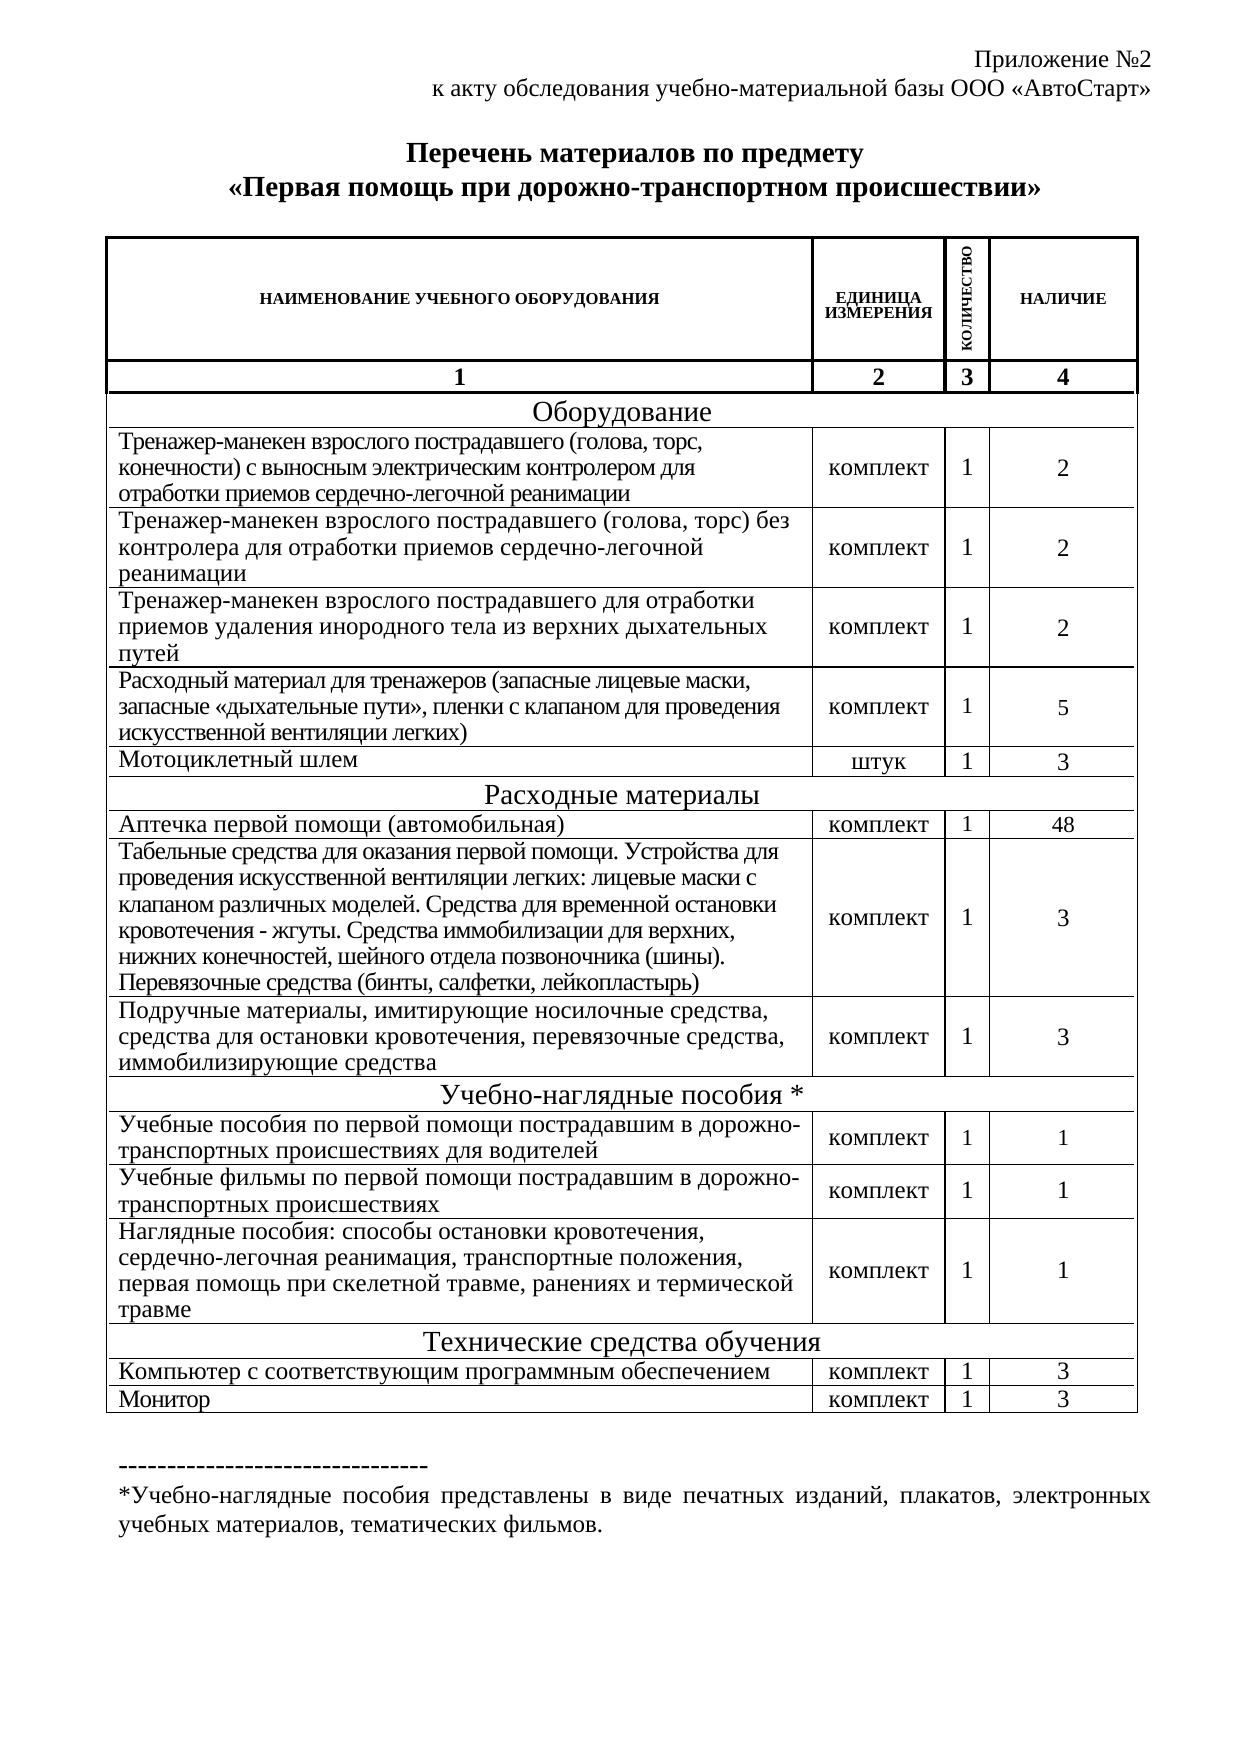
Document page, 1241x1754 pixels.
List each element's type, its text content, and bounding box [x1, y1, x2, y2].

text -------------------------------- [118, 1447, 1152, 1480]
text Приложение №2 [118, 44, 1152, 73]
table_cell 1 [946, 1112, 989, 1164]
table_cell Подручные материалы, имитирующие носилочные средства, средства для остановки кровотечения, перевязочные средства, иммобилизирующие средства [107, 996, 812, 1076]
table_cell комплект [813, 1112, 944, 1164]
table_cell 48 [990, 810, 1137, 838]
table_cell Учебные пособия по первой помощи пострадавшим в дорожно-транспортных происшествиях для водителей [107, 1111, 812, 1164]
table_cell 3 [990, 838, 1137, 996]
table_cell 2 [990, 587, 1137, 666]
table_cell комплект [813, 508, 944, 587]
table_cell 1 [946, 747, 989, 776]
table_cell 4 [991, 362, 1136, 391]
table_cell Технические средства обучения [107, 1323, 1137, 1358]
table_cell 1 [946, 1359, 989, 1385]
table_cell 1 [990, 1111, 1137, 1164]
text Перечень материалов по предмету [118, 135, 1152, 169]
table_header НАЛИЧИЕ [991, 239, 1136, 359]
table_cell комплект [813, 811, 944, 838]
table_header КОЛИЧЕСТВО [947, 239, 988, 359]
table_cell 1 [946, 1219, 989, 1323]
table_cell Монитор [107, 1385, 812, 1412]
table_cell 5 [990, 666, 1137, 746]
table_cell Расходные материалы [107, 776, 1137, 810]
table_cell комплект [813, 1359, 944, 1385]
table_cell 1 [990, 1164, 1137, 1217]
table_cell комплект [813, 1386, 944, 1412]
table_cell 2 [990, 507, 1137, 587]
table_cell 1 [946, 588, 989, 666]
table_cell Тренажер-манекен взрослого пострадавшего (голова, торс) без контролера для отработки приемов сердечно-легочной реанимации [107, 507, 812, 587]
table_header ЕДИНИЦА ИЗМЕРЕНИЯ [814, 239, 943, 359]
table_cell Табельные средства для оказания первой помощи. Устройства для проведения искусственной вентиляции легких: лицевые маски с клапаном различных моделей. Средства для временной остановки кровотечения - жгуты. Средства иммобилизации для верхних, нижних конечностей, шейного отдела позвоночника (шины). Перевязочные средства (бинты, салфетки, лейкопластырь) [107, 838, 812, 996]
table_cell Учебные фильмы по первой помощи пострадавшим в дорожно-транспортных происшествиях [107, 1164, 812, 1217]
table_cell Наглядные пособия: способы остановки кровотечения, сердечно-легочная реанимация, транспортные положения, первая помощь при скелетной травме, ранениях и термической травме [107, 1218, 812, 1323]
table_cell Тренажер-манекен взрослого пострадавшего для отработки приемов удаления инородного тела из верхних дыхательных путей [107, 587, 812, 666]
table_cell 3 [947, 362, 988, 391]
table_cell комплект [813, 428, 944, 507]
text «Первая помощь при дорожно-транспортном происшествии» [118, 169, 1152, 202]
table_cell Компьютер с соответствующим программным обеспечением [107, 1358, 812, 1385]
table_cell 3 [990, 996, 1137, 1076]
table_cell 1 [946, 428, 989, 507]
text *Учебно-наглядные пособия представлены в виде печатных изданий, плакатов, электронных учебных материалов, тематических фильмов. [118, 1480, 1152, 1538]
table_cell 3 [990, 746, 1137, 776]
table_header НАИМЕНОВАНИЕ УЧЕБНОГО ОБОРУДОВАНИЯ [108, 239, 811, 359]
table_cell 2 [990, 427, 1137, 507]
table_cell Мотоциклетный шлем [107, 746, 812, 776]
table_cell 1 [946, 668, 989, 746]
table_cell Аптечка первой помощи (автомобильная) [107, 810, 812, 838]
table_cell 1 [946, 508, 989, 587]
table_cell 1 [946, 997, 989, 1076]
table_cell комплект [813, 588, 944, 666]
table_cell 3 [990, 1358, 1137, 1385]
table_cell Расходный материал для тренажеров (запасные лицевые маски, запасные «дыхательные пути», пленки с клапаном для проведения искусственной вентиляции легких) [107, 666, 812, 746]
table_cell Тренажер-манекен взрослого пострадавшего (голова, торс, конечности) с выносным электрическим контролером для отработки приемов сердечно-легочной реанимации [107, 427, 812, 507]
table_cell 1 [990, 1218, 1137, 1323]
table_cell комплект [813, 839, 944, 996]
text к акту обследования учебно-материальной базы ООО «АвтоСтарт» [118, 73, 1152, 102]
table_cell комплект [813, 1165, 944, 1217]
table_cell 2 [814, 362, 943, 391]
table_cell 1 [108, 362, 811, 391]
table_cell 3 [990, 1385, 1137, 1412]
table_cell штук [813, 747, 944, 776]
table_cell 1 [946, 839, 989, 996]
table_cell комплект [813, 1219, 944, 1323]
table_cell комплект [813, 997, 944, 1076]
table_cell 1 [946, 811, 989, 838]
table_cell Учебно-наглядные пособия * [107, 1076, 1137, 1111]
table_cell Оборудование [107, 391, 1137, 427]
table_cell 1 [946, 1165, 989, 1217]
table_cell комплект [813, 668, 944, 746]
table_cell 1 [946, 1386, 989, 1412]
